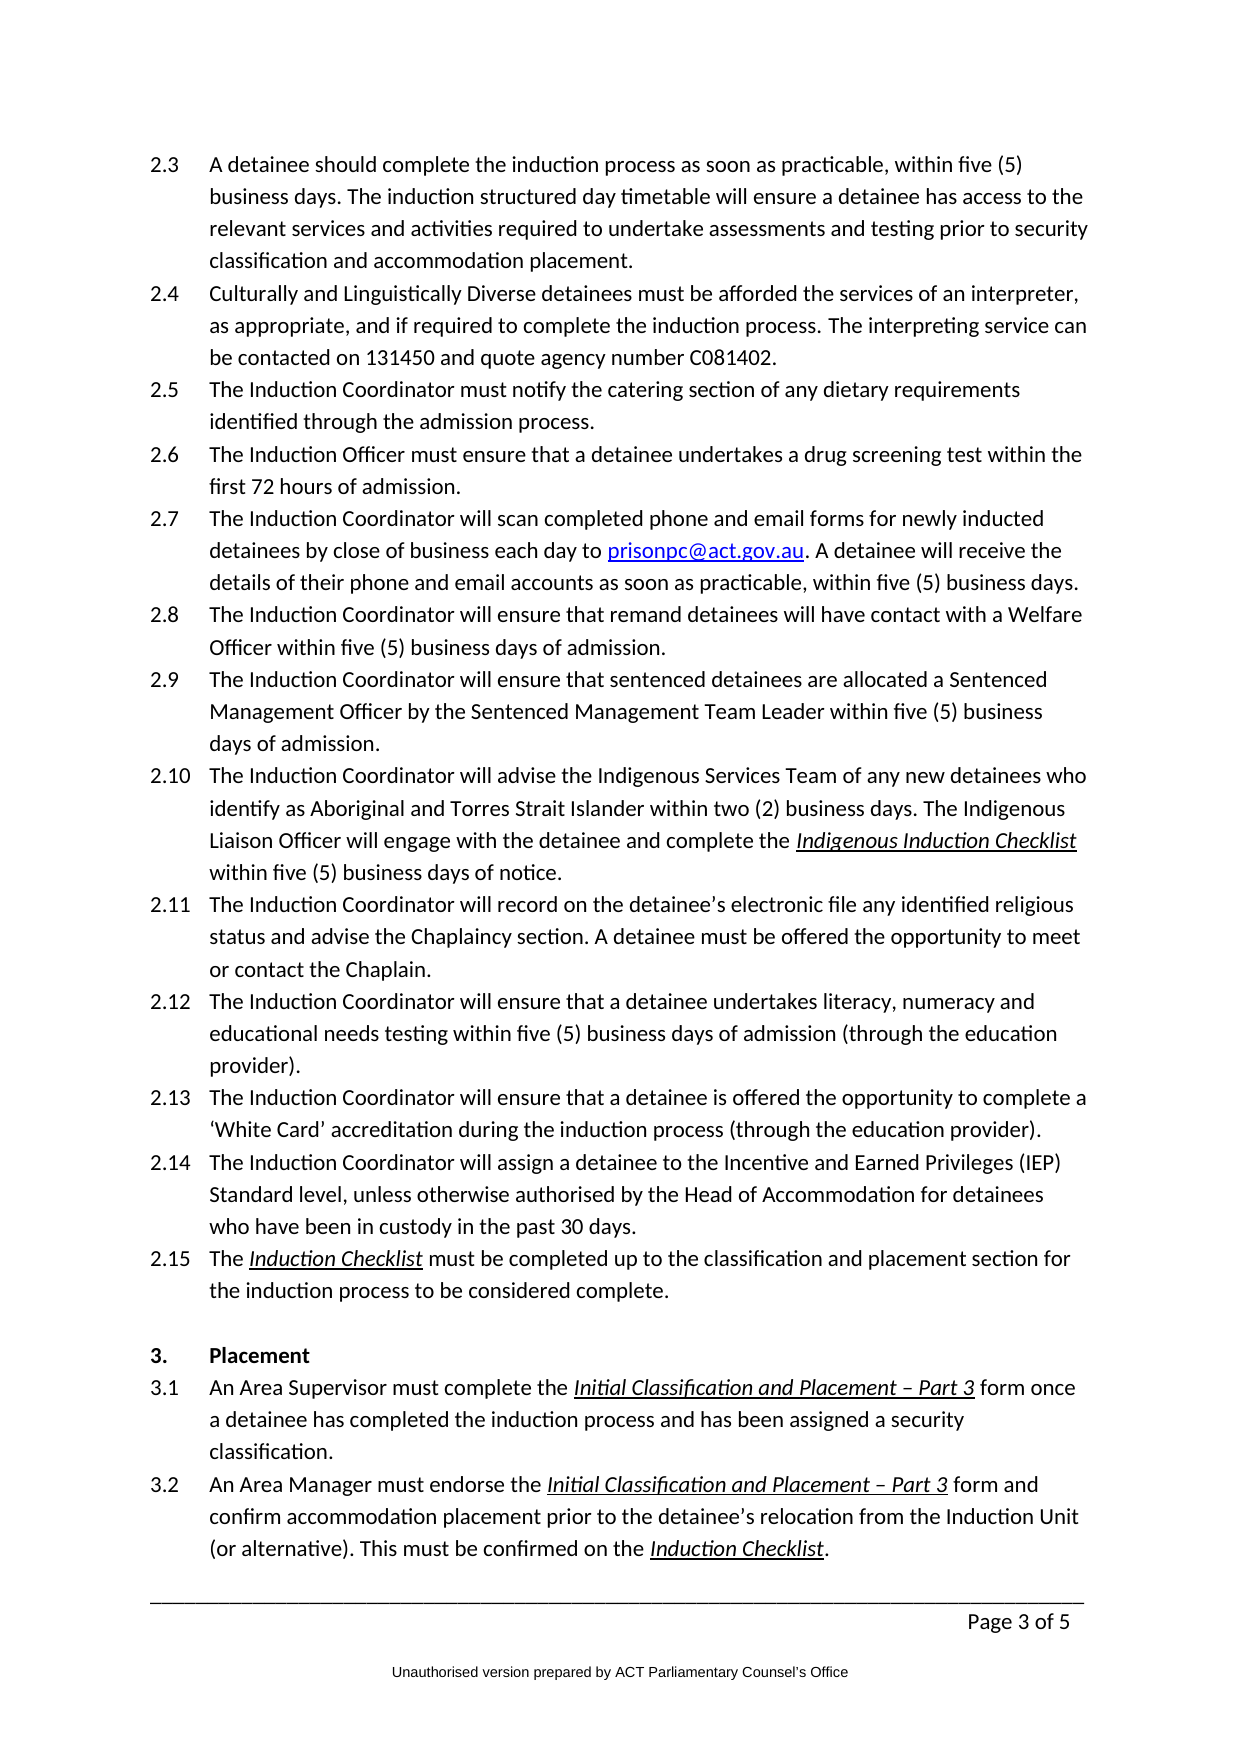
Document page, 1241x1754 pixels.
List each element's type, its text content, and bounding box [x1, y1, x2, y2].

list The Induction Coordinator will advise the Indigenous Services Team of any new detainees who identify as Aboriginal and Torres Strait Islander within two (2) business days. The Indigenous Liaison Officer will engage with the detainee and complete the Indigenous Induction Checklist within five (5) business days of notice. [150, 762, 1090, 886]
list Culturally and Linguistically Diverse detainees must be afforded the services of an interpreter, as appropriate, and if required to complete the induction process. The interpreting service can be contacted on 131450 and quote agency number C081402. [150, 279, 1090, 371]
list The Induction Officer must ensure that a detainee undertakes a drug screening test within the first 72 hours of admission. [150, 440, 1090, 500]
list The Induction Coordinator will record on the detainee’s electronic file any identified religious status and advise the Chaplaincy section. A detainee must be offered the opportunity to meet or contact the Chaplain. [150, 890, 1090, 983]
list An Area Manager must endorse the Initial Classification and Placement – Part 3 form and confirm accommodation placement prior to the detainee’s relocation from the Induction Unit (or alternative). This must be confirmed on the Induction Checklist. [150, 1470, 1090, 1562]
list The Induction Coordinator must notify the catering section of any dietary requirements identified through the admission process. [150, 375, 1090, 436]
list The Induction Coordinator will ensure that remand detainees will have contact with a Welfare Officer within five (5) business days of admission. [150, 601, 1090, 661]
list The Induction Coordinator will ensure that sentenced detainees are allocated a Sentenced Management Officer by the Sentenced Management Team Leader within five (5) business days of admission. [150, 665, 1090, 757]
list The Induction Checklist must be completed up to the classification and placement section for the induction process to be considered complete. [150, 1244, 1090, 1304]
list The Induction Coordinator will scan completed phone and email forms for newly inducted detainees by close of business each day to prisonpc@act.gov.au. A detainee will receive the details of their phone and email accounts as soon as practicable, within five (5) business days. [150, 504, 1090, 596]
list An Area Supervisor must complete the Initial Classification and Placement – Part 3 form once a detainee has completed the induction process and has been assigned a security classification. [150, 1373, 1090, 1466]
list The Induction Coordinator will ensure that a detainee undertakes literacy, numeracy and educational needs testing within five (5) business days of admission (through the education provider). [150, 987, 1090, 1079]
list The Induction Coordinator will ensure that a detainee is offered the opportunity to complete a ‘White Card’ accreditation during the induction process (through the education provider). [150, 1083, 1090, 1144]
list A detainee should complete the induction process as soon as practicable, within five (5) business days. The induction structured day timetable will ensure a detainee has access to the relevant services and activities required to undertake assessments and testing prior to security classification and accommodation placement. [150, 150, 1090, 274]
list The Induction Coordinator will assign a detainee to the Incentive and Earned Privileges (IEP) Standard level, unless otherwise authorised by the Head of Accommodation for detainees who have been in custody in the past 30 days. [150, 1148, 1090, 1240]
list Placement [150, 1341, 1090, 1369]
